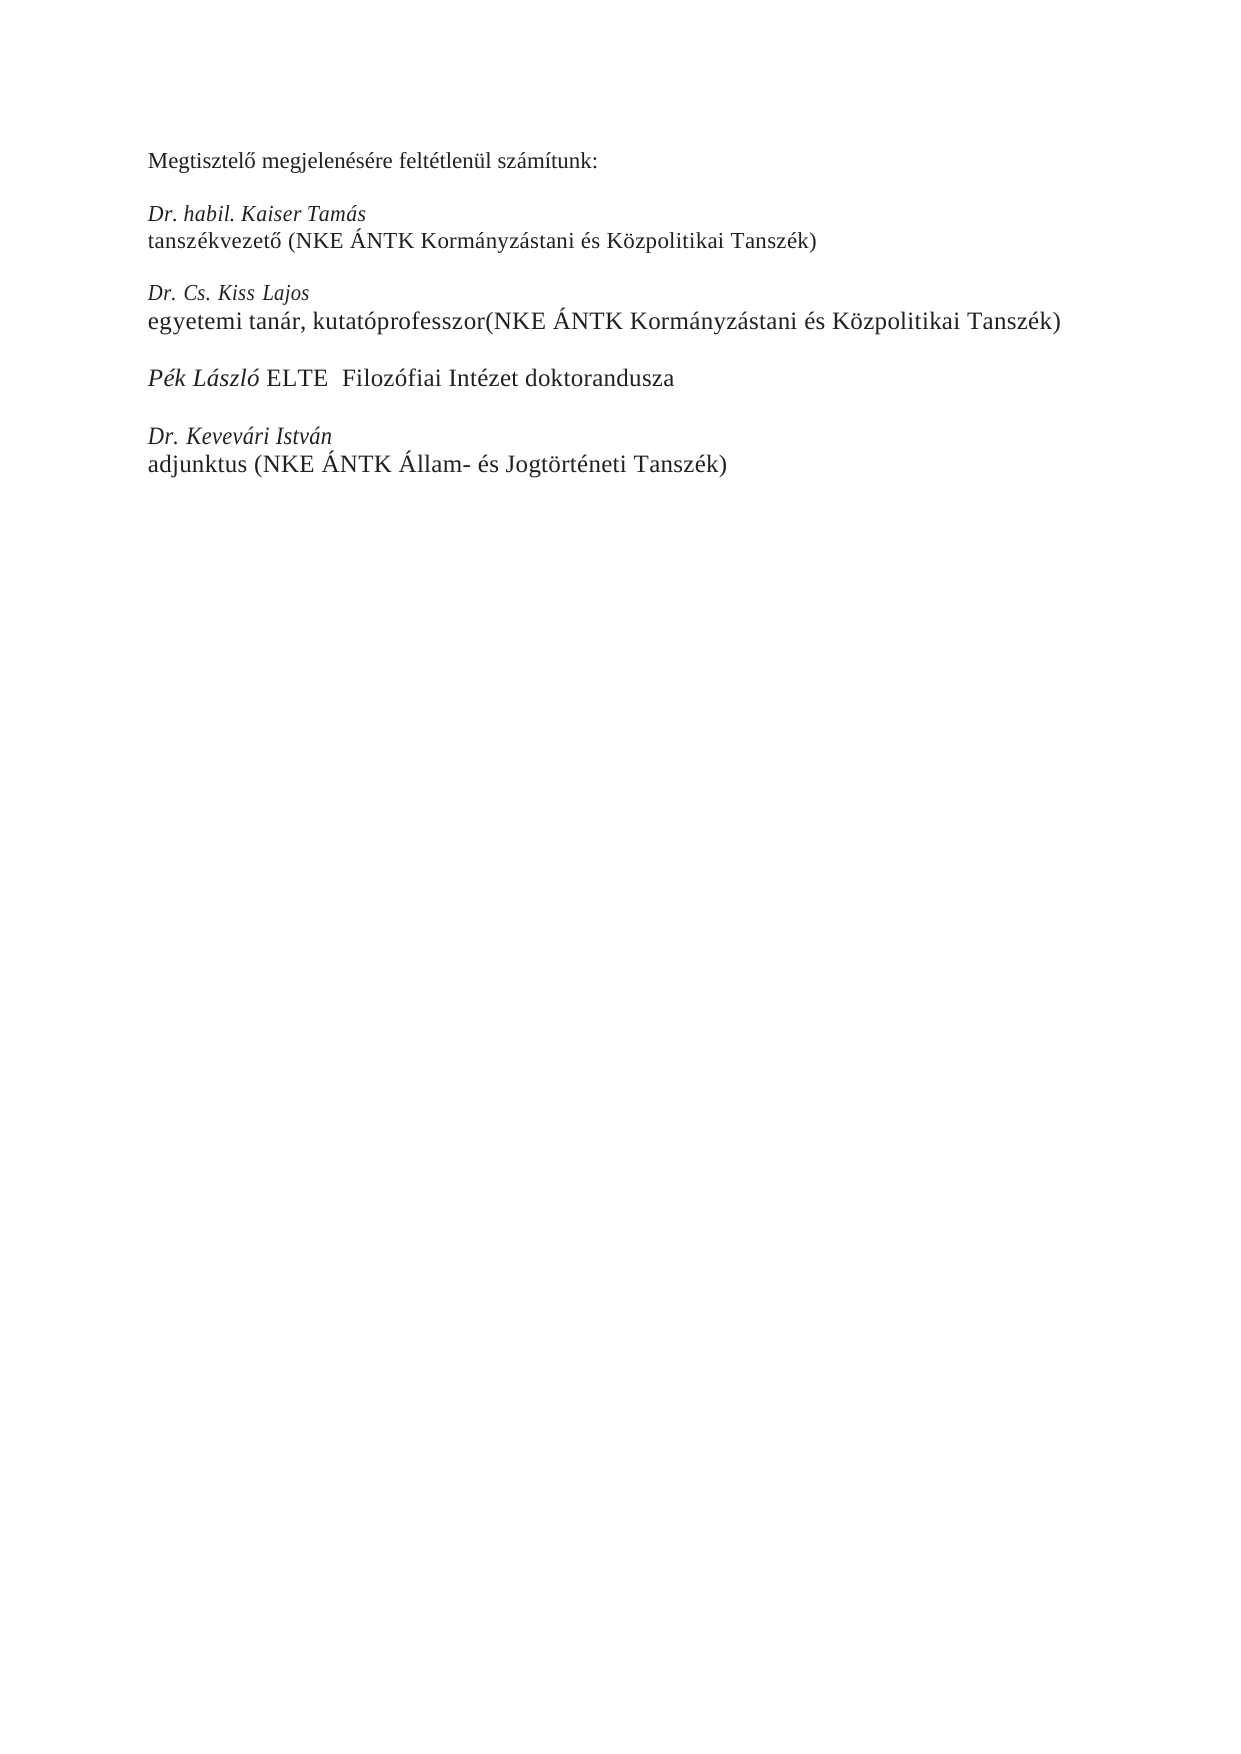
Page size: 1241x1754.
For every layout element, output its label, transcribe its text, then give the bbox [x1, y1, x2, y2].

text tanszékvezető (NKE ÁNTK Kormányzástani és Közpolitikai Tanszék) [148, 227, 1093, 253]
text Megtisztelő megjelenésére feltétlenül számítunk: [148, 148, 1093, 174]
text adjunktus (NKE ÁNTK Állam- és Jogtörténeti Tanszék) [148, 449, 1093, 478]
text Dr. Kevevári István [148, 421, 1093, 449]
text Dr. Cs. Kiss Lajos [148, 279, 1093, 306]
text Pék László ELTE Filozófiai Intézet doktorandusza [148, 363, 1093, 392]
text Dr. habil. Kaiser Tamás [148, 200, 1093, 227]
text egyetemi tanár, kutatóprofesszor(NKE ÁNTK Kormányzástani és Közpolitikai Tanszék) [148, 306, 1093, 334]
